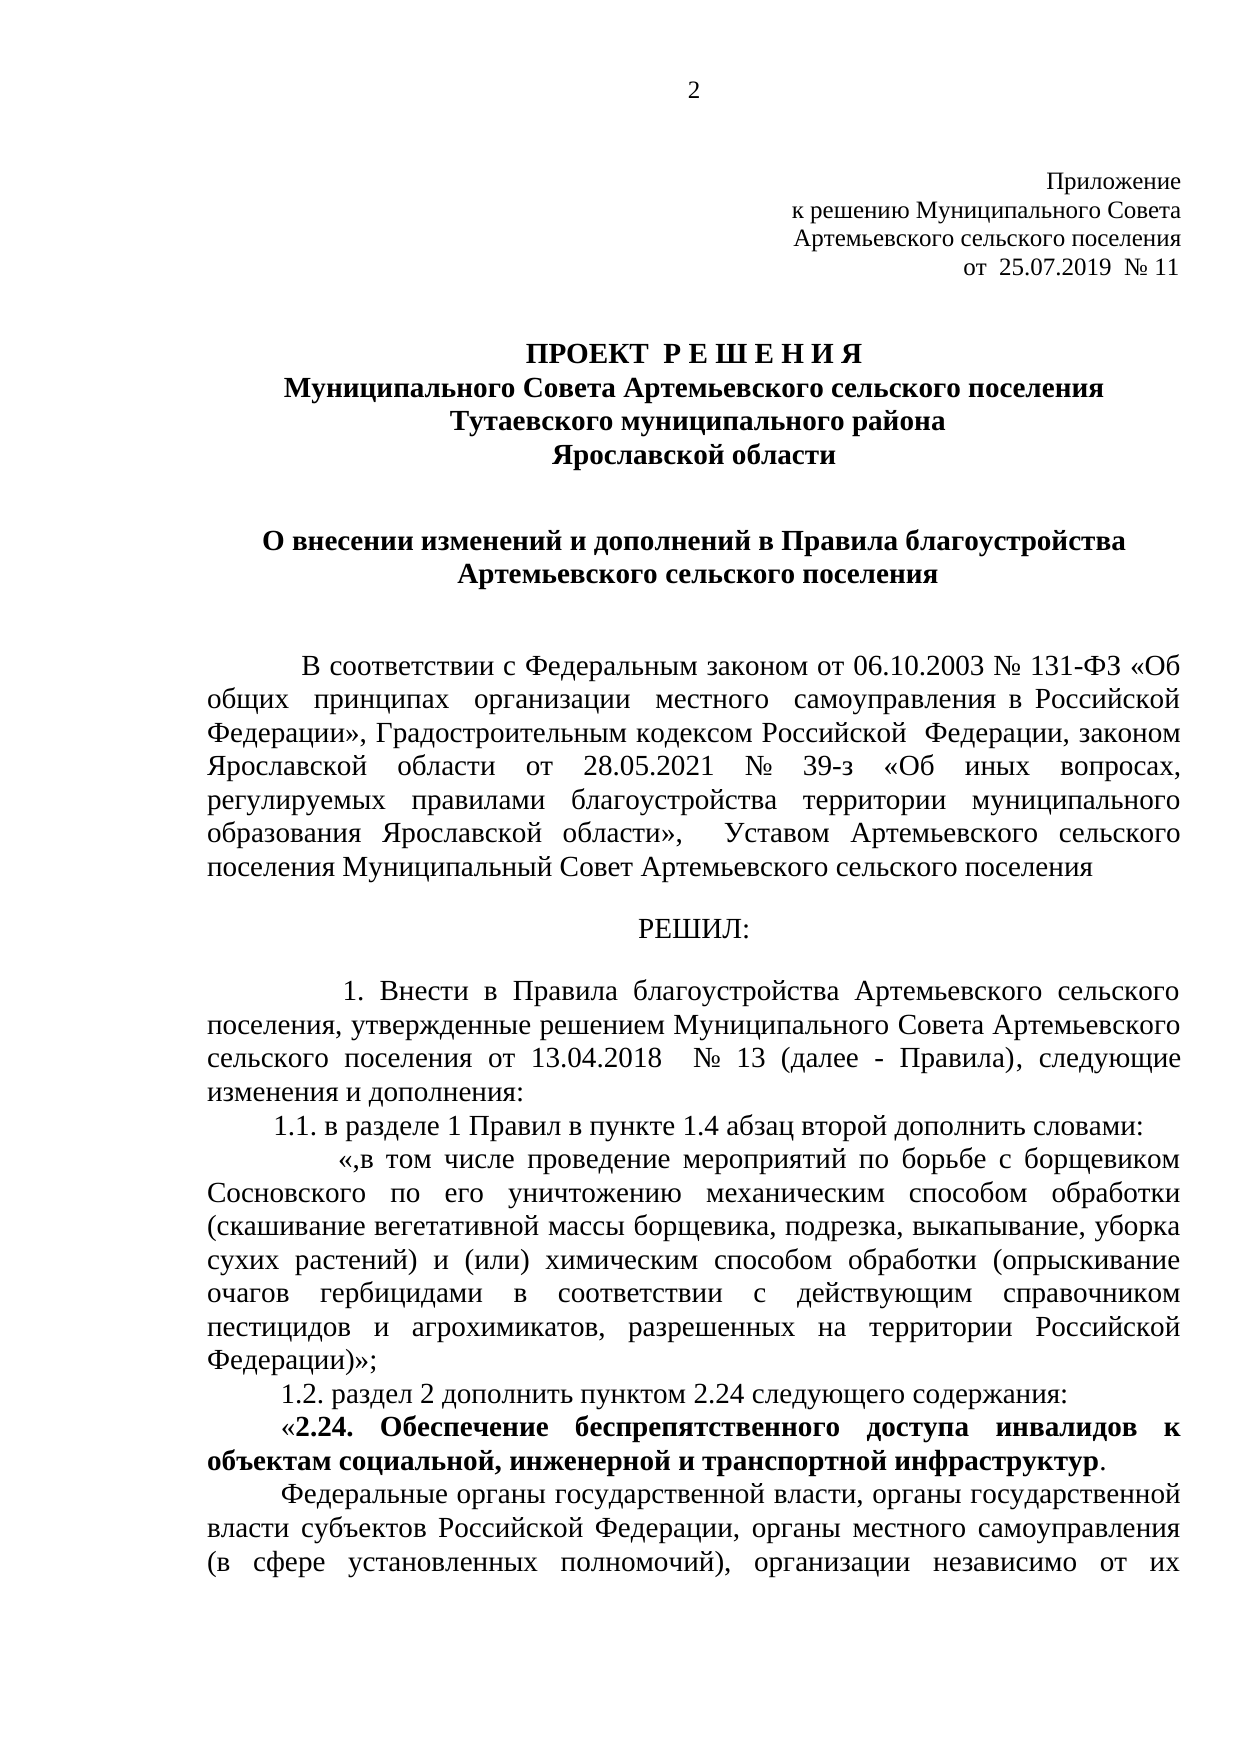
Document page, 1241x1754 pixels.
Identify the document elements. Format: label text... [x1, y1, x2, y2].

text от 25.07.2019 № 11 [207, 252, 1181, 281]
text 1. Внести в Правила благоустройства Артемьевского сельского поселения, утвержденные решением Муниципального Совета Артемьевского сельского поселения от 13.04.2018 № 13 (далее - Правила), следующие изменения и дополнения: [207, 973, 1181, 1108]
text Ярославской области [207, 437, 1181, 470]
text Тутаевского муниципального района [207, 403, 1181, 437]
list 1.2. раздел 2 дополнить пунктом 2.24 следующего содержания: [281, 1376, 1181, 1409]
text ПРОЕКТ Р Е Ш Е Н И Я [207, 336, 1181, 370]
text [207, 1477, 1181, 1577]
text «,в том числе проведение мероприятий по борьбе с борщевиком Сосновского по его уничтожению механическим способом обработки (скашивание вегетативной массы борщевика, подрезка, выкапывание, уборка сухих растений) и (или) химическим способом обработки (опрыскивание очагов гербицидами в соответствии с действующим справочником пестицидов и агрохимикатов, разрешенных на территории Российской Федерации)»; [207, 1141, 1181, 1376]
text В соответствии с Федеральным законом от 06.10.2003 № 131-ФЗ «Об общих принципах организации местного самоуправления в Российской Федерации», Градостроительным кодексом Российской Федерации, законом Ярославской области от 28.05.2021 № 39-з «Об иных вопросах, регулируемых правилами благоустройства территории муниципального образования Ярославской области», Уставом Артемьевского сельского поселения Муниципальный Совет Артемьевского сельского поселения [207, 648, 1181, 882]
text О внесении изменений и дополнений в Правила благоустройства [207, 523, 1181, 557]
text Приложение [207, 166, 1181, 195]
text 1.1. в разделе 1 Правил в пункте 1.4 абзац второй дополнить словами: [207, 1108, 1181, 1141]
text Артемьевского сельского поселения [207, 557, 1181, 590]
text Артемьевского сельского поселения [207, 223, 1181, 252]
text РЕШИЛ: [207, 911, 1181, 945]
text Муниципального Совета Артемьевского сельского поселения [207, 370, 1181, 403]
text «2.24. Обеспечение беспрепятственного доступа инвалидов к объектам социальной, инженерной и транспортной инфраструктур. [207, 1409, 1181, 1477]
text к решению Муниципального Совета [207, 195, 1181, 223]
